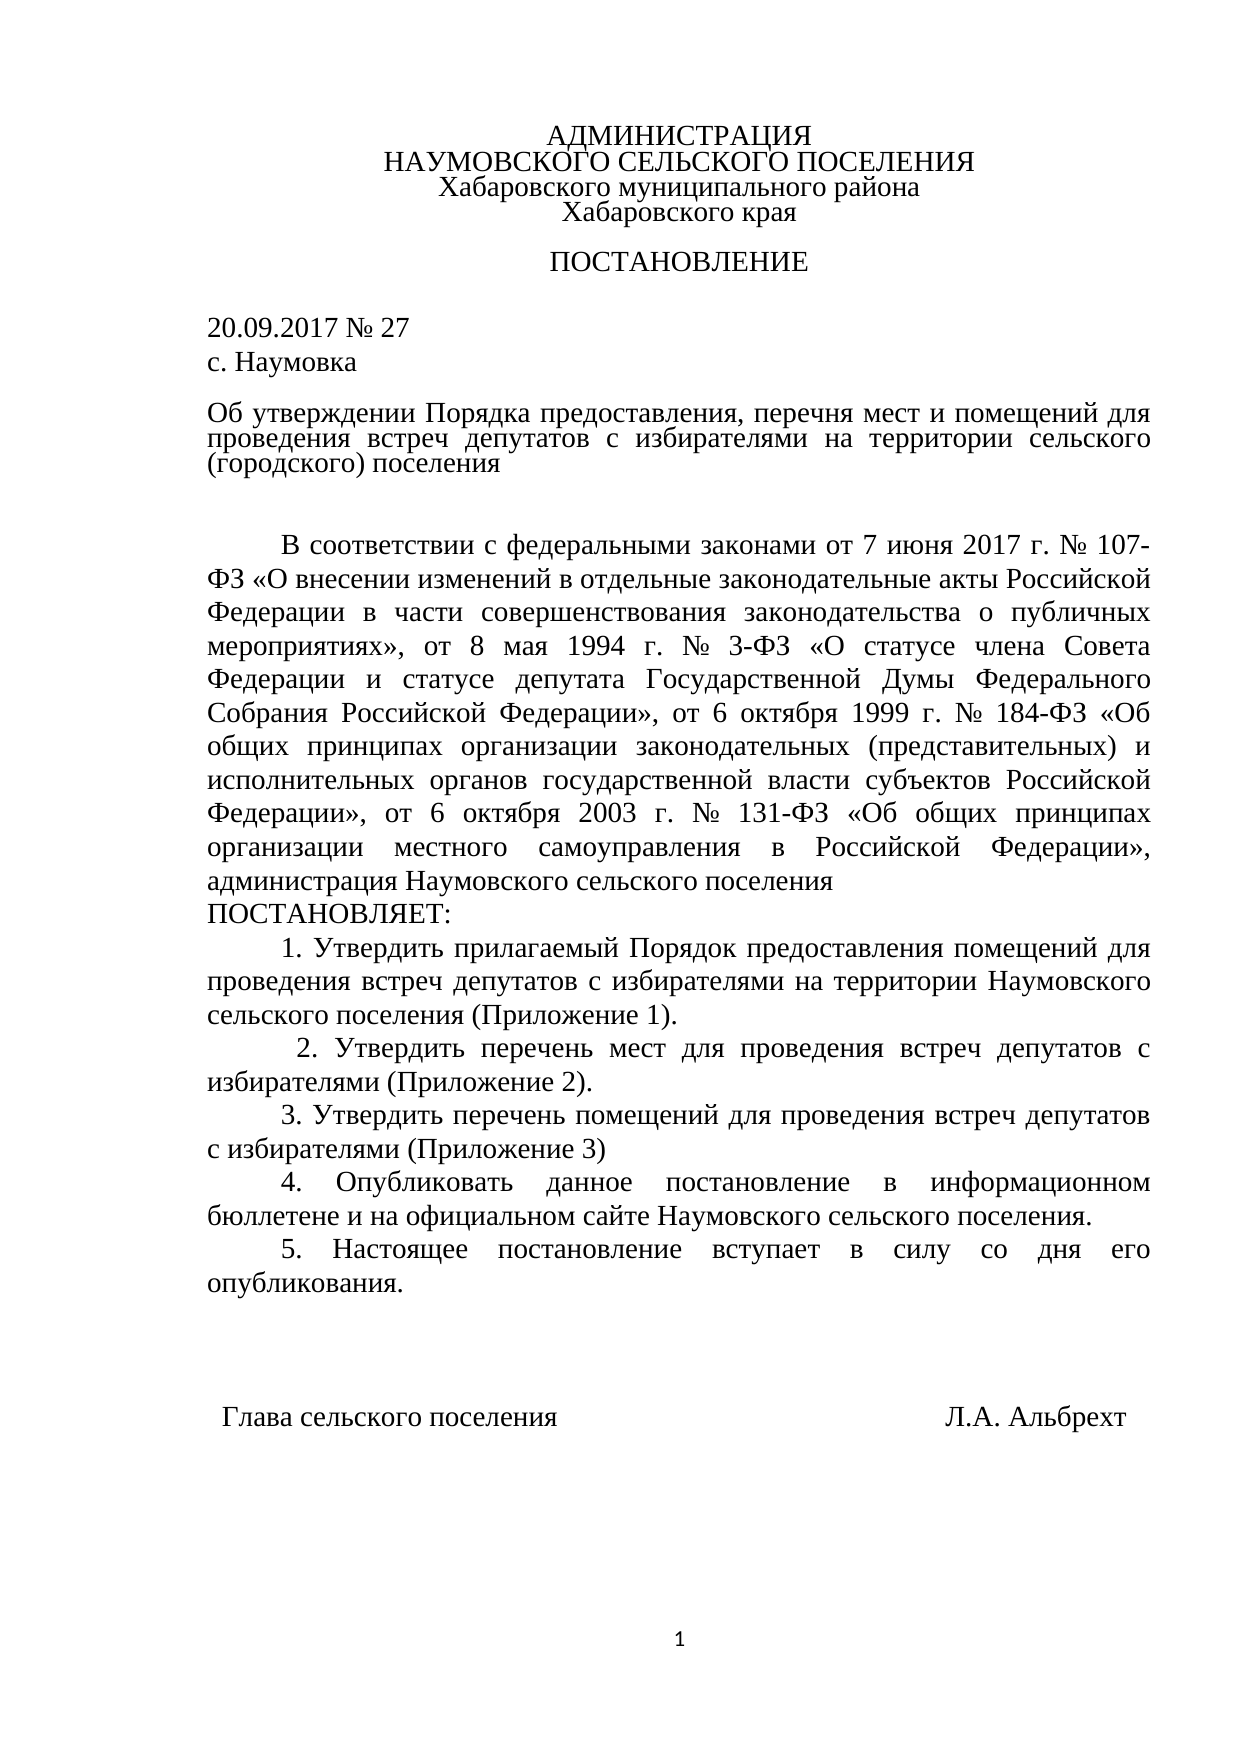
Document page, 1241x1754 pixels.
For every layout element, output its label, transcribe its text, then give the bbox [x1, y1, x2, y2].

text Глава сельского поселения Л.А. Альбрехт [207, 1399, 1152, 1433]
text 20.09.2017 № 27 [207, 310, 1152, 344]
text 3. Утвердить перечень помещений для проведения встреч депутатов с избирателями (Приложение 3) [207, 1097, 1152, 1164]
text ПОСТАНОВЛЯЕТ: [207, 896, 1152, 930]
text 4. Опубликовать данное постановление в информационном бюллетене и на официальном сайте Наумовского сельского поселения. [207, 1164, 1152, 1232]
text Хабаровского края [207, 202, 1152, 227]
text с. Наумовка [207, 344, 1152, 377]
text Об утверждении Порядка предоставления, перечня мест и помещений для проведения встреч депутатов с избирателями на территории сельского (городского) поселения [207, 402, 1152, 477]
text НАУМОВСКОГО СЕЛЬСКОГО ПОСЕЛЕНИЯ [207, 152, 1152, 177]
text 2. Утвердить перечень мест для проведения встреч депутатов с избирателями (Приложение 2). [207, 1030, 1152, 1097]
text ПОСТАНОВЛЕНИЕ [207, 252, 1152, 277]
text Хабаровского муниципального района [207, 177, 1152, 202]
text АДМИНИСТРАЦИЯ [207, 118, 1152, 152]
text 1. Утвердить прилагаемый Порядок предоставления помещений для проведения встреч депутатов с избирателями на территории Наумовского сельского поселения (Приложение 1). [207, 930, 1152, 1030]
text В соответствии с федеральными законами от 7 июня 2017 г. № 107-ФЗ «О внесении изменений в отдельные законодательные акты Российской Федерации в части совершенствования законодательства о публичных мероприятиях», от 8 мая 1994 г. № 3-ФЗ «О статусе члена Совета Федерации и статусе депутата Государственной Думы Федерального Собрания Российской Федерации», от 6 октября 1999 г. № 184-ФЗ «Об общих принципах организации законодательных (представительных) и исполнительных органов государственной власти субъектов Российской Федерации», от 6 октября 2003 г. № 131-ФЗ «Об общих принципах организации местного самоуправления в Российской Федерации», администрация Наумовского сельского поселения [207, 527, 1152, 896]
text 5. Настоящее постановление вступает в силу со дня его опубликования. [207, 1232, 1152, 1299]
